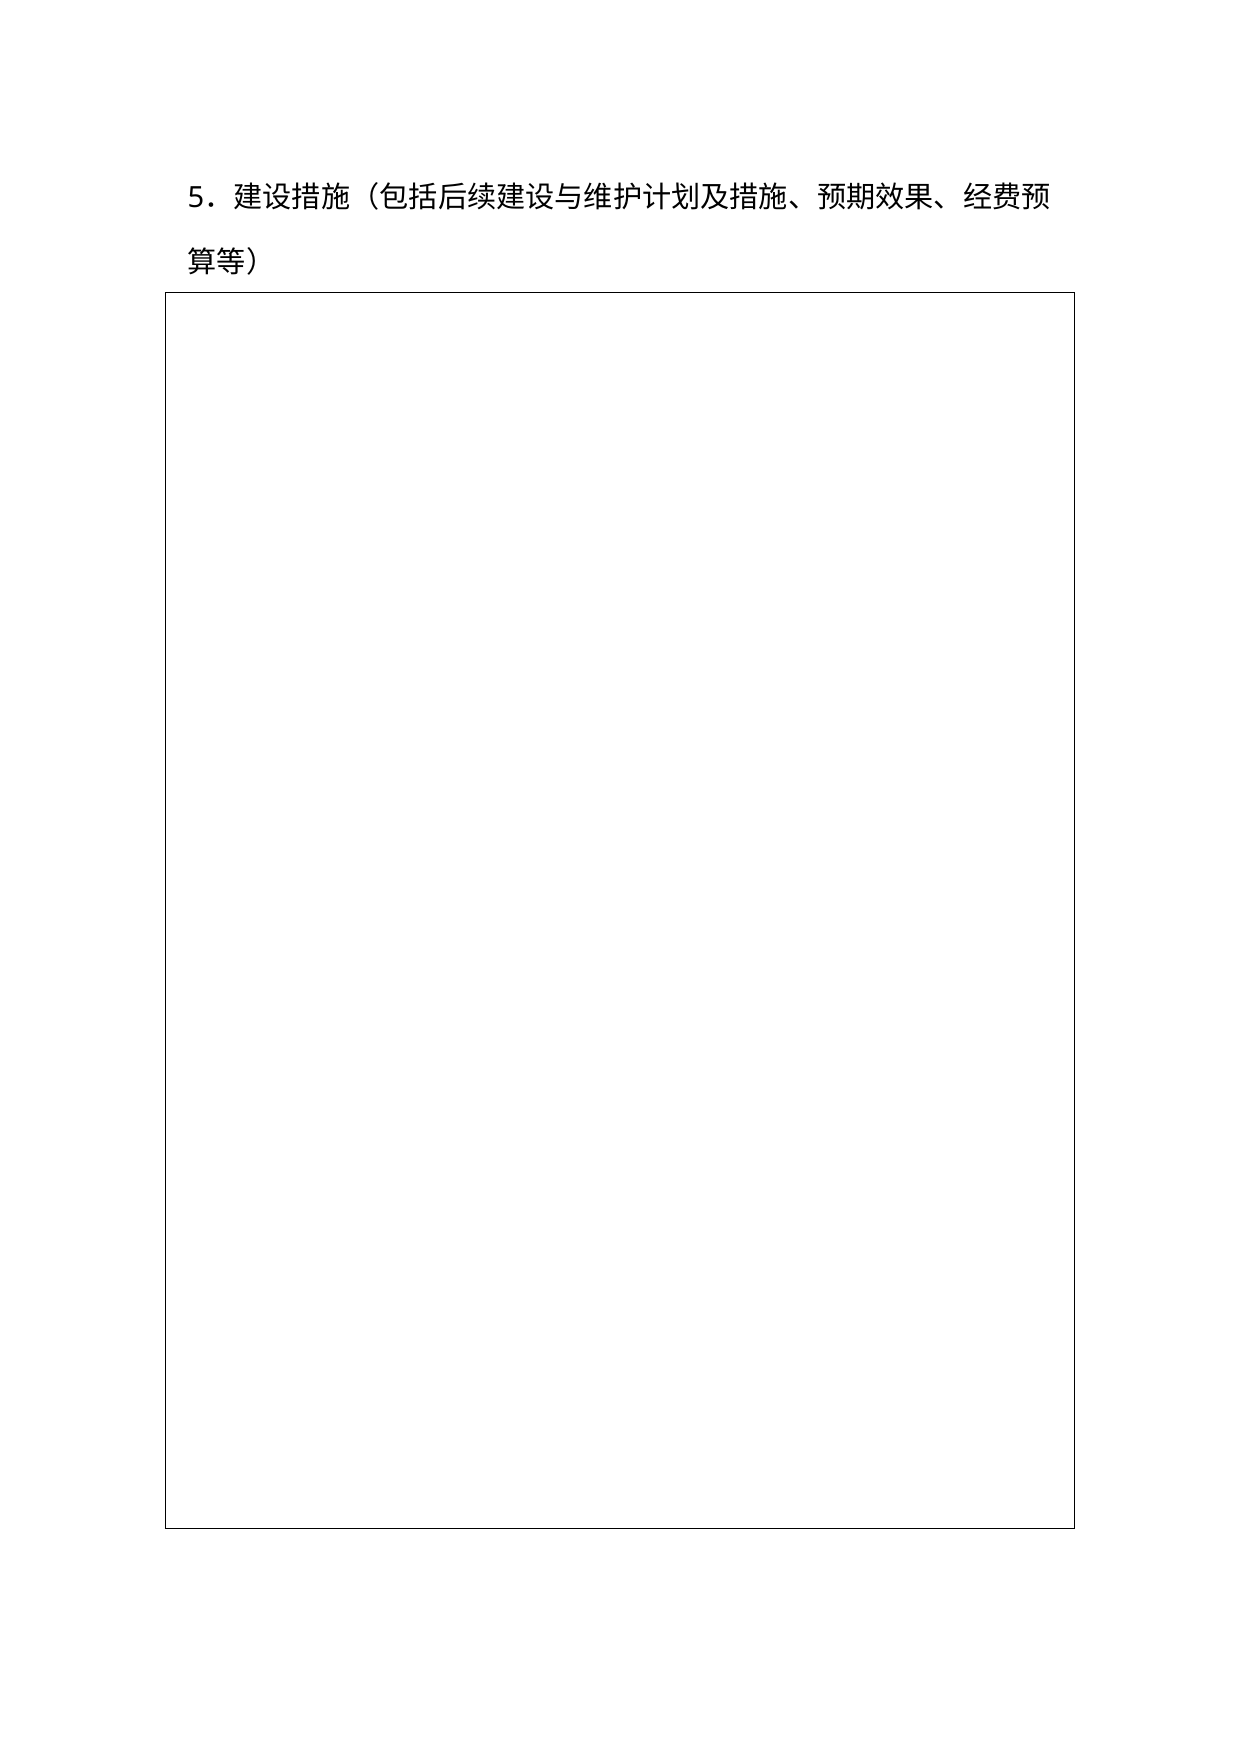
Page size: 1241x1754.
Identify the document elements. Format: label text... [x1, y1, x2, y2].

text 5．建设措施（包括后续建设与维护计划及措施、预期效果、经费预算等） [187, 162, 1053, 292]
table_header [166, 293, 1074, 1528]
